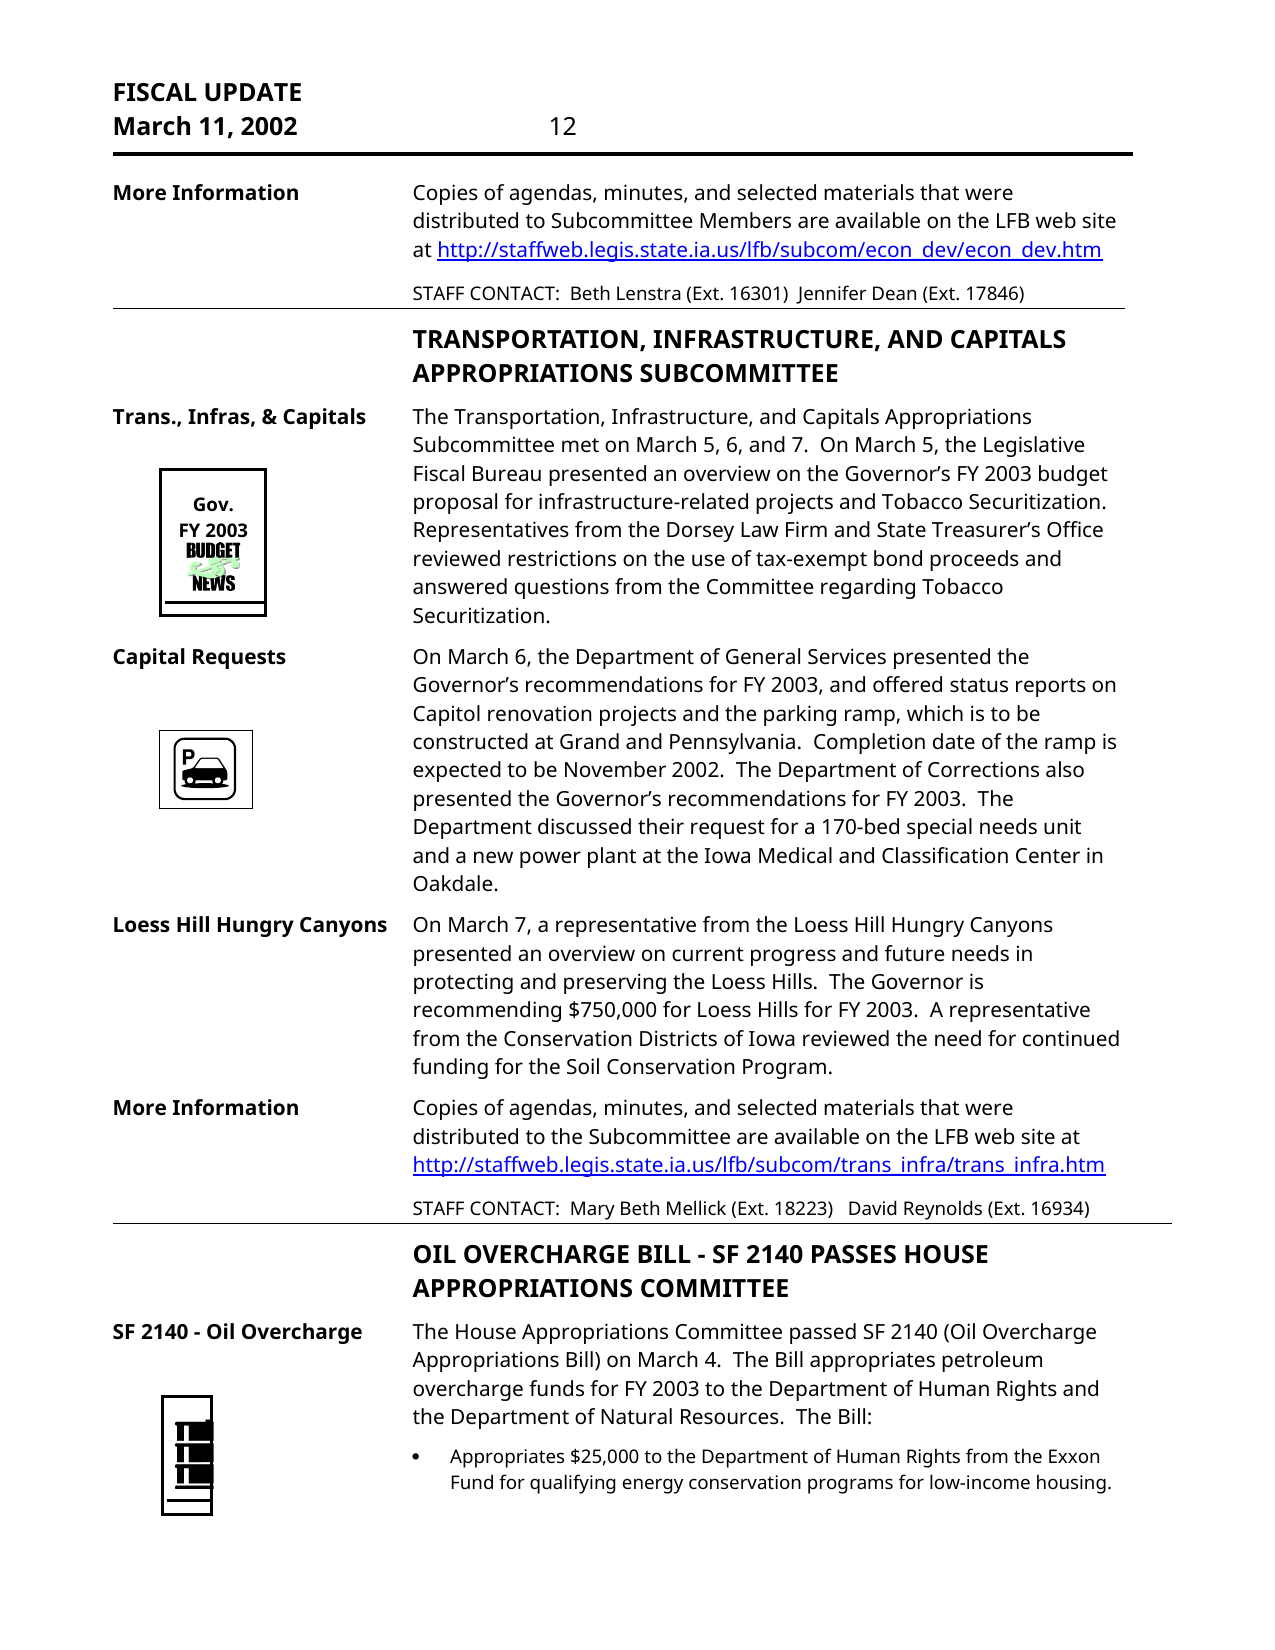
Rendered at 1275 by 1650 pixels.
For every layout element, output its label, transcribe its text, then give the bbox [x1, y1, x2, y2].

text More Information Copies of agendas, minutes, and selected materials that were distributed to Subcommittee Members are available on the LFB web site at http://staffweb.legis.state.ia.us/lfb/subcom/econ_dev/econ_dev.htm [112, 178, 1125, 263]
text Loess Hill Hungry Canyons On March 7, a representative from the Loess Hill Hungry Canyons presented an overview on current progress and future needs in protecting and preserving the Loess Hills. The Governor is recommending $750,000 for Loess Hills for FY 2003. A representative from the Conservation Districts of Iowa reviewed the need for continued funding for the Soil Conservation Program. [112, 910, 1125, 1081]
text More Information Copies of agendas, minutes, and selected materials that were distributed to the Subcommittee are available on the LFB web site at http://staffweb.legis.state.ia.us/lfb/subcom/trans_infra/trans_infra.htm [112, 1093, 1125, 1179]
text SF 2140 - Oil Overcharge The House Appropriations Committee passed SF 2140 (Oil Overcharge Appropriations Bill) on March 4. The Bill appropriates petroleum overcharge funds for FY 2003 to the Department of Human Rights and the Department of Natural Resources. The Bill: [112, 1317, 1125, 1431]
text Gov. [162, 481, 264, 517]
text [412, 1443, 1125, 1494]
text Trans., Infras, & Capitals The Transportation, Infrastructure, and Capitals Appropriations Subcommittee met on March 5, 6, and 7. On March 5, the Legislative Fiscal Bureau presented an overview on the Governor’s FY 2003 budget proposal for infrastructure-related projects and Tobacco Securitization. Representatives from the Dorsey Law Firm and State Treasurer’s Office reviewed restrictions on the use of tax-exempt bond proceeds and answered questions from the Committee regarding Tobacco Securitization. [112, 402, 1125, 629]
title Transportation, Infrastructure, and Capitals appropriations Subcommittee [412, 321, 1125, 389]
title Oil Overcharge Bill - sF 2140 Passes House Appropriations committee [412, 1237, 1125, 1305]
text FY 2003 [172, 517, 254, 542]
text STAFF CONTACT: Mary Beth Mellick (Ext. 18223) David Reynolds (Ext. 16934) [112, 1195, 1172, 1224]
text Capital Requests On March 6, the Department of General Services presented the Governor’s recommendations for FY 2003, and offered status reports on Capitol renovation projects and the parking ramp, which is to be constructed at Grand and Pennsylvania. Completion date of the ramp is expected to be November 2002. The Department of Corrections also presented the Governor’s recommendations for FY 2003. The Department discussed their request for a 170-bed special needs unit and a new power plant at the Iowa Medical and Classification Center in Oakdale. [112, 642, 1125, 898]
text STAFF CONTACT: Beth Lenstra (Ext. 16301) Jennifer Dean (Ext. 17846) [112, 280, 1125, 309]
